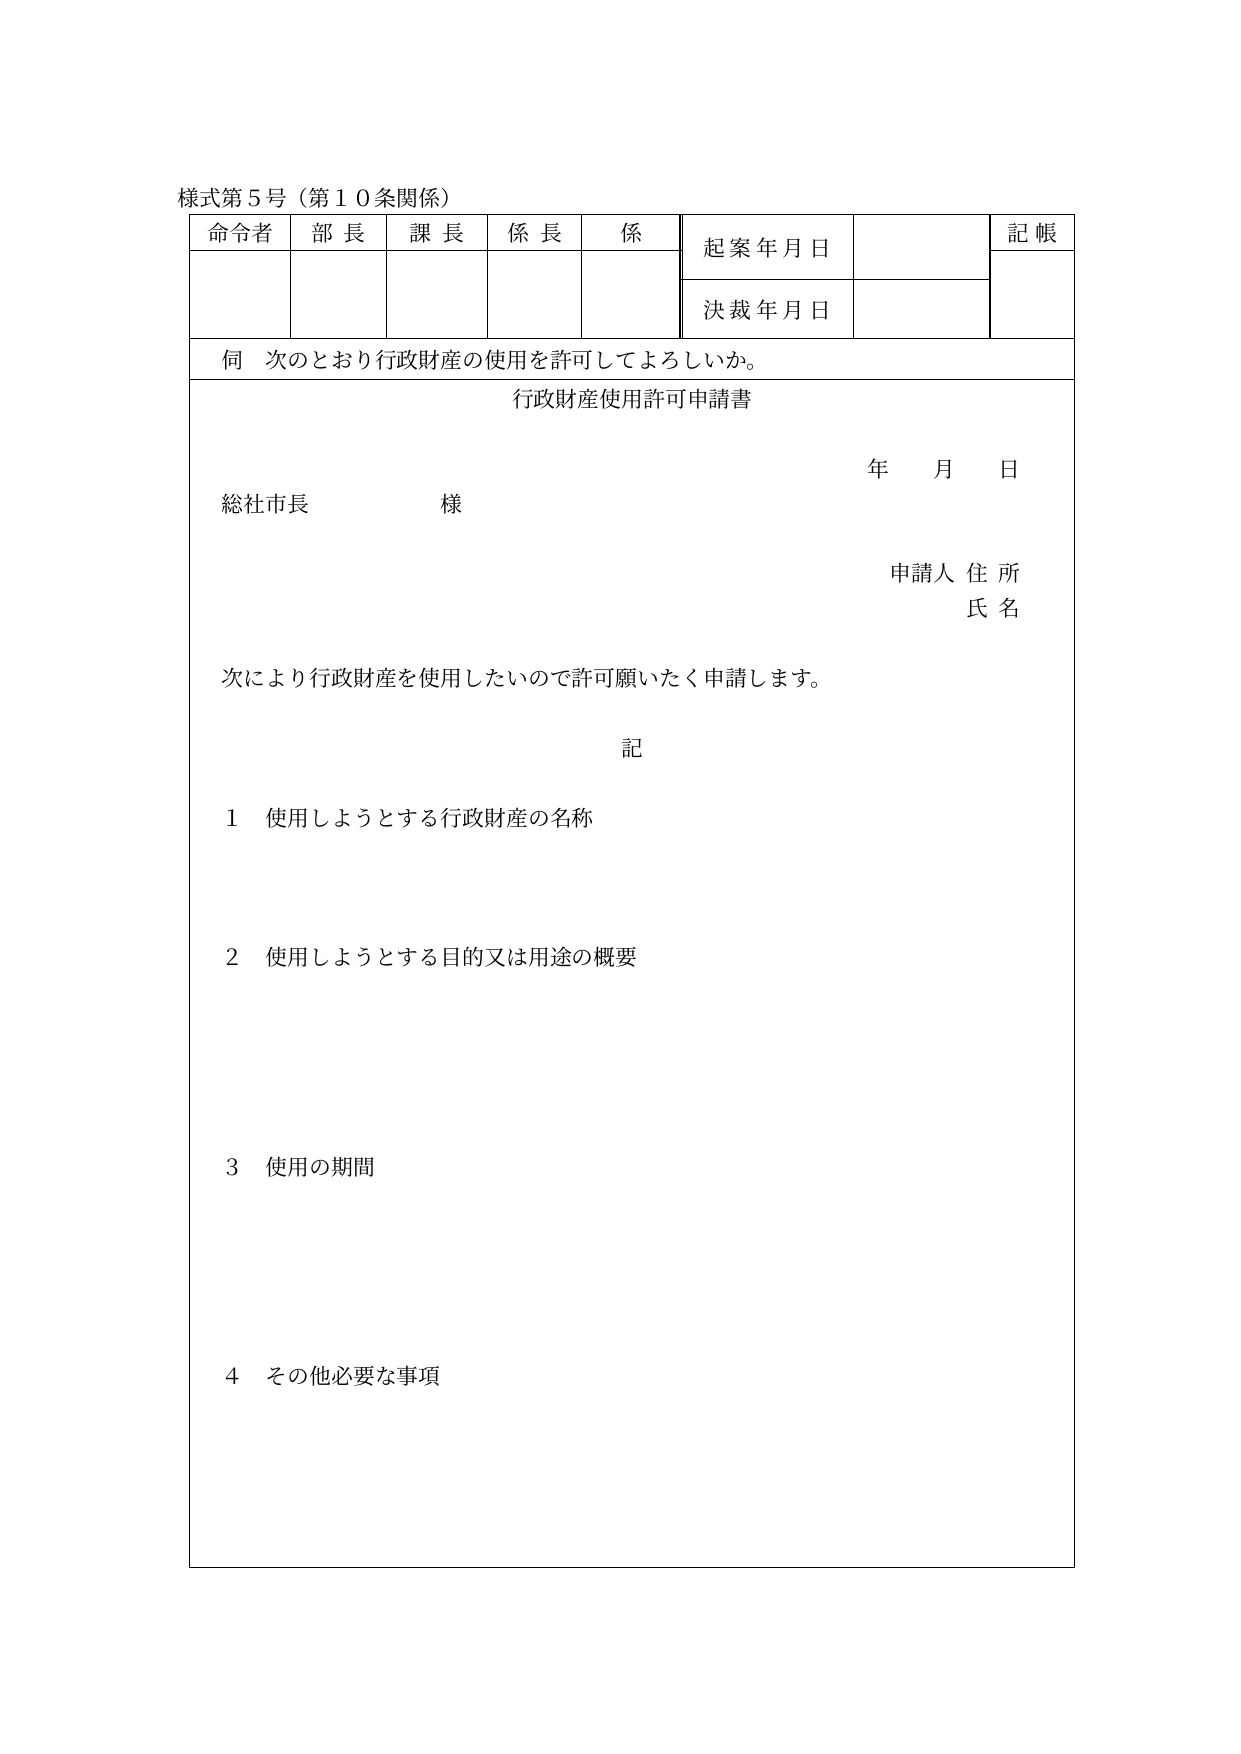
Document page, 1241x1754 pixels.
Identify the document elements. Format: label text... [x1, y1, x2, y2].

table_header 係 [582, 215, 679, 250]
table_cell [991, 251, 1074, 338]
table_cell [190, 380, 1074, 1567]
table_cell [190, 251, 290, 338]
table_header 係長 [488, 215, 581, 250]
table_cell [582, 251, 679, 338]
table_header 起案年月日 [683, 215, 853, 278]
table_header 部長 [291, 215, 386, 250]
table_cell [488, 251, 581, 338]
table_header [854, 215, 989, 278]
table_cell [854, 280, 989, 338]
table_cell 伺 次のとおり行政財産の使用を許可してよろしいか。 [190, 339, 1074, 379]
table_header 記帳 [991, 215, 1074, 250]
table_header 命令者 [190, 215, 290, 250]
table_header 課長 [387, 215, 487, 250]
table_cell [291, 251, 386, 338]
table_cell 決裁年月日 [683, 280, 853, 338]
table_cell [387, 251, 487, 338]
text 様式第５号（第１０条関係） [177, 179, 1063, 214]
